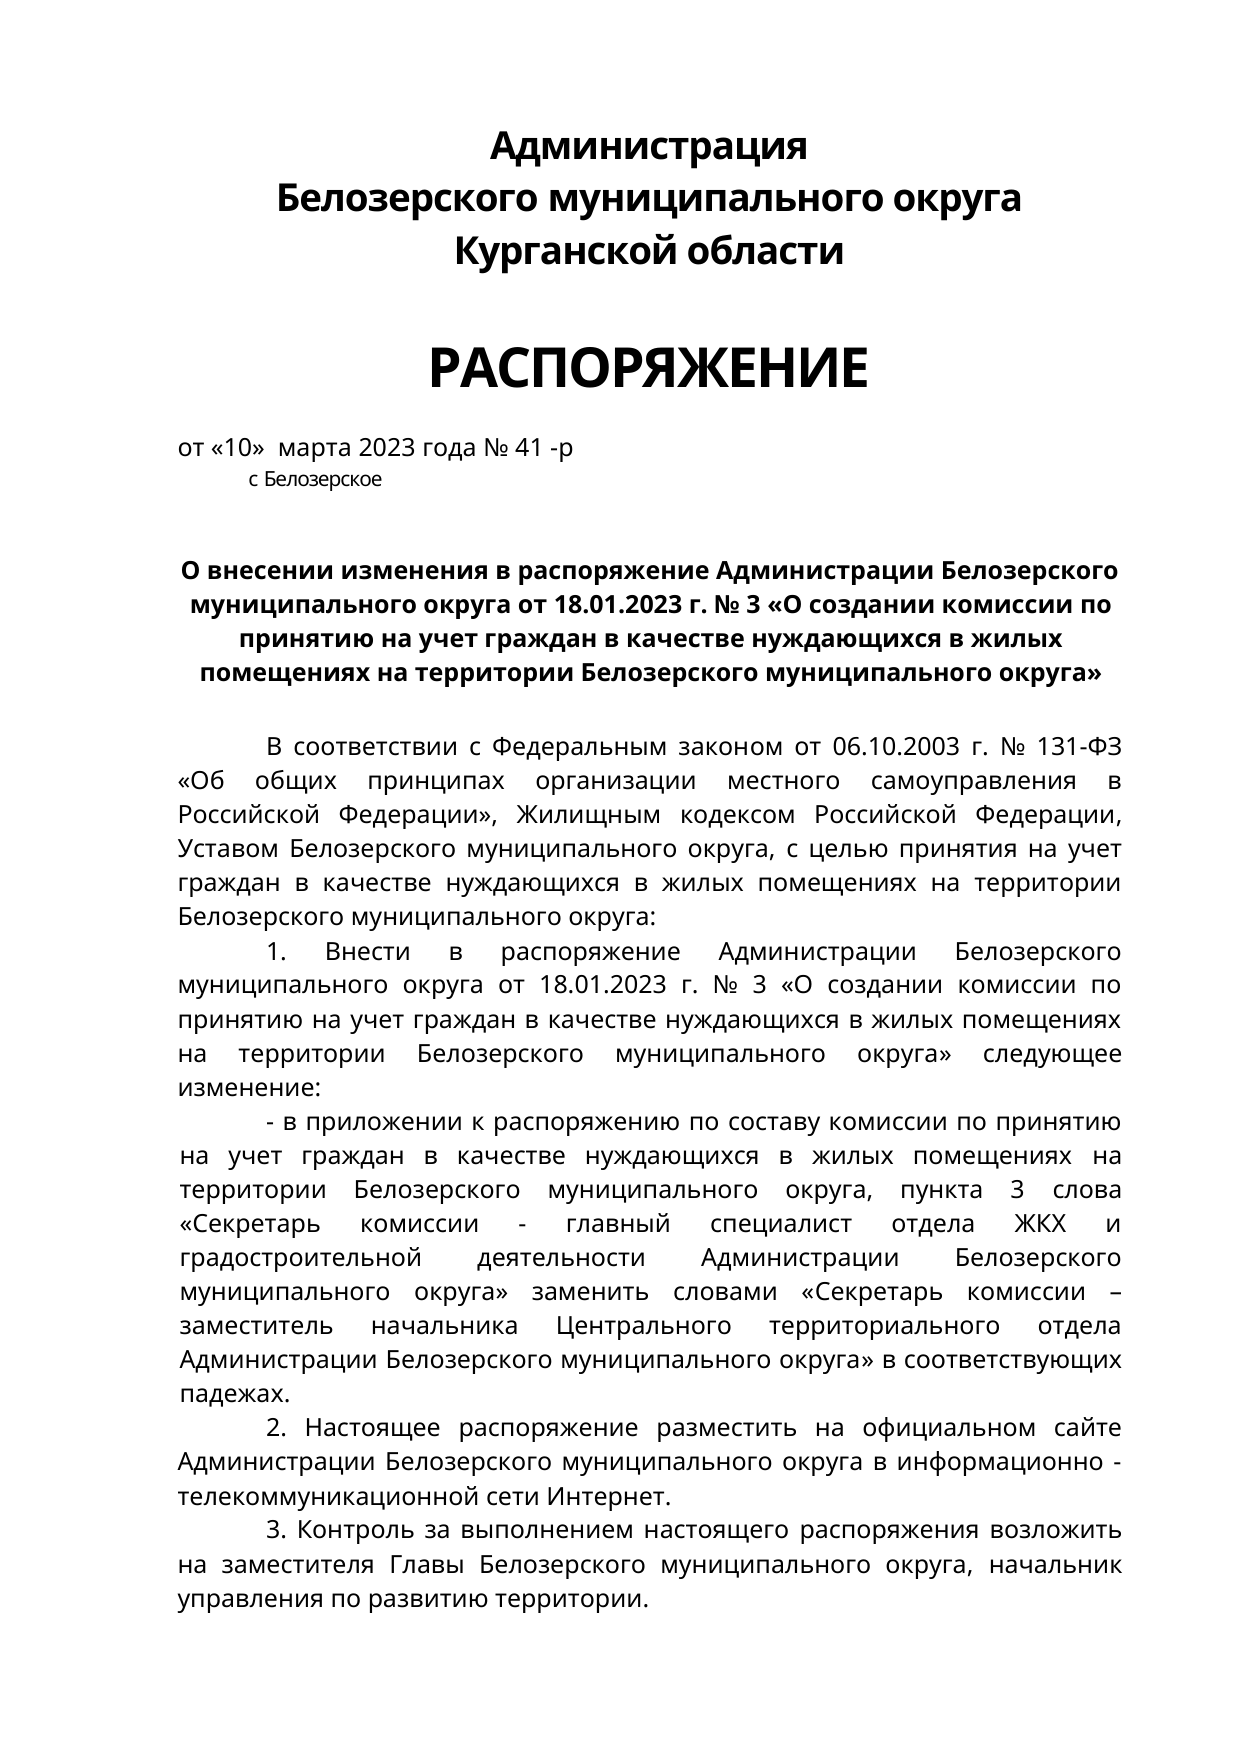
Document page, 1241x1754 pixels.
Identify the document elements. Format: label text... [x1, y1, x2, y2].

text 2. Настоящее распоряжение разместить на официальном сайте Администрации Белозерского муниципального округа в информационно - телекоммуникационной сети Интернет. [177, 1410, 1122, 1512]
text В соответствии с Федеральным законом от 06.10.2003 г. № 131-ФЗ «Об общих принципах организации местного самоуправления в Российской Федерации», Жилищным кодексом Российской Федерации, Уставом Белозерского муниципального округа, с целью принятия на учет граждан в качестве нуждающихся в жилых помещениях на территории Белозерского муниципального округа: [177, 729, 1122, 933]
text 1. Внести в распоряжение Администрации Белозерского муниципального округа от 18.01.2023 г. № 3 «О создании комиссии по принятию на учет граждан в качестве нуждающихся в жилых помещениях на территории Белозерского муниципального округа» следующее изменение: [177, 933, 1122, 1103]
text Администрация [177, 118, 1122, 171]
text Белозерского муниципального округа [177, 171, 1122, 223]
text РАСПОРЯЖЕНИЕ [177, 328, 1122, 403]
text О внесении изменения в распоряжение Администрации Белозерского муниципального округа от 18.01.2023 г. № 3 «О создании комиссии по принятию на учет граждан в качестве нуждающихся в жилых помещениях на территории Белозерского муниципального округа» [177, 553, 1122, 689]
text от «10» марта 2023 года № 41 -р [177, 430, 1122, 464]
text с Белозерское [179, 464, 1122, 492]
text - в приложении к распоряжению по составу комиссии по принятию на учет граждан в качестве нуждающихся в жилых помещениях на территории Белозерского муниципального округа, пункта 3 слова «Секретарь комиссии - главный специалист отдела ЖКХ и градостроительной деятельности Администрации Белозерского муниципального округа» заменить словами «Секретарь комиссии – заместитель начальника Центрального территориального отдела Администрации Белозерского муниципального округа» в соответствующих падежах. [179, 1103, 1122, 1410]
text Курганской области [177, 223, 1122, 276]
text 3. Контроль за выполнением настоящего распоряжения возложить на заместителя Главы Белозерского муниципального округа, начальник управления по развитию территории. [177, 1512, 1122, 1614]
